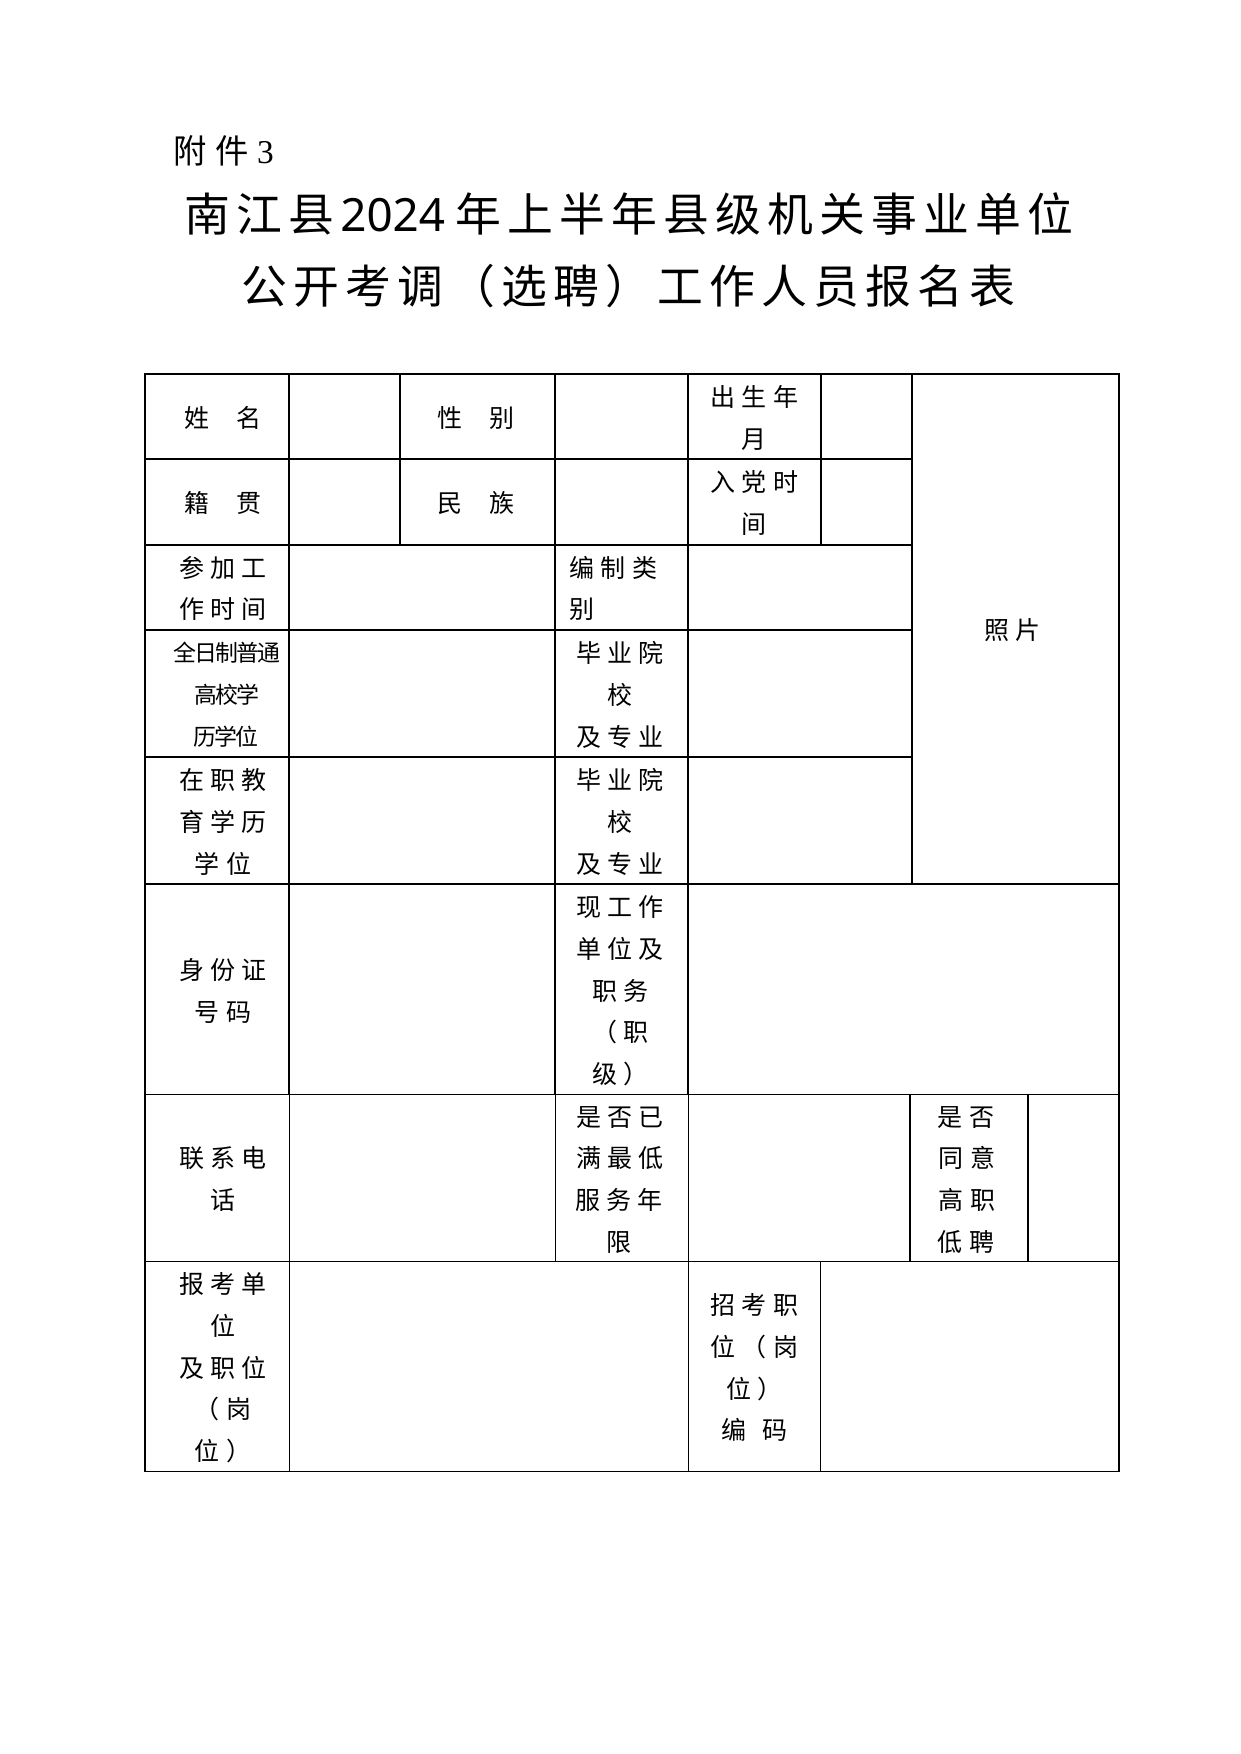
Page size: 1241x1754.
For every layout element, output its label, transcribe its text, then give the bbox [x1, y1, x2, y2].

table_cell 在职教育学历学位 [146, 758, 288, 883]
text 公开考调（选聘）工作人员报名表 [173, 248, 1090, 321]
table_cell 报考单位 及职位 （岗位） [146, 1262, 289, 1471]
table_cell 毕业院校 及专业 [556, 758, 687, 883]
text 附件3 [173, 123, 1090, 175]
table_cell 全日制普通 高校学历学位 [146, 631, 288, 756]
table_cell 身份证 号码 [146, 885, 288, 1093]
table_cell [821, 1262, 1118, 1471]
table_cell 籍 贯 [146, 460, 288, 543]
table_cell [689, 885, 1118, 1093]
table_cell 毕业院校 及专业 [556, 631, 687, 756]
table_cell [689, 546, 911, 629]
table_cell [689, 631, 911, 756]
table_cell 联系电话 [146, 1095, 289, 1261]
table_header 性 别 [401, 375, 554, 458]
table_header [822, 375, 911, 458]
table_header 照片 [913, 375, 1118, 883]
table_cell [290, 1262, 688, 1471]
table_cell [290, 546, 554, 629]
table_cell [290, 631, 554, 756]
table_cell [689, 758, 911, 883]
table_cell [290, 758, 554, 883]
table_cell [290, 460, 399, 543]
table_header [290, 375, 399, 458]
table_cell [1029, 1095, 1118, 1261]
table_cell 参加工 作时间 [146, 546, 288, 629]
table_cell 招考职位（岗位） 编 码 [689, 1262, 820, 1471]
table_header 出生年月 [689, 375, 820, 458]
table_cell [556, 460, 687, 543]
table_cell [822, 460, 911, 543]
table_cell [290, 1095, 555, 1261]
table_header 姓 名 [146, 375, 288, 458]
table_cell 现工作单位及职务（职级） [556, 885, 687, 1093]
table_header [556, 375, 687, 458]
table_cell 是否同意高职低聘 [911, 1095, 1027, 1261]
table_cell [290, 885, 554, 1093]
table_cell [689, 1095, 909, 1261]
table_cell 编制类别 [556, 546, 687, 629]
text 南江县2024年上半年县级机关事业单位 [173, 175, 1090, 248]
table_cell 民 族 [401, 460, 554, 543]
table_cell 入党时间 [689, 460, 820, 543]
table_cell 是否已满最低服务年 限 [556, 1095, 688, 1261]
